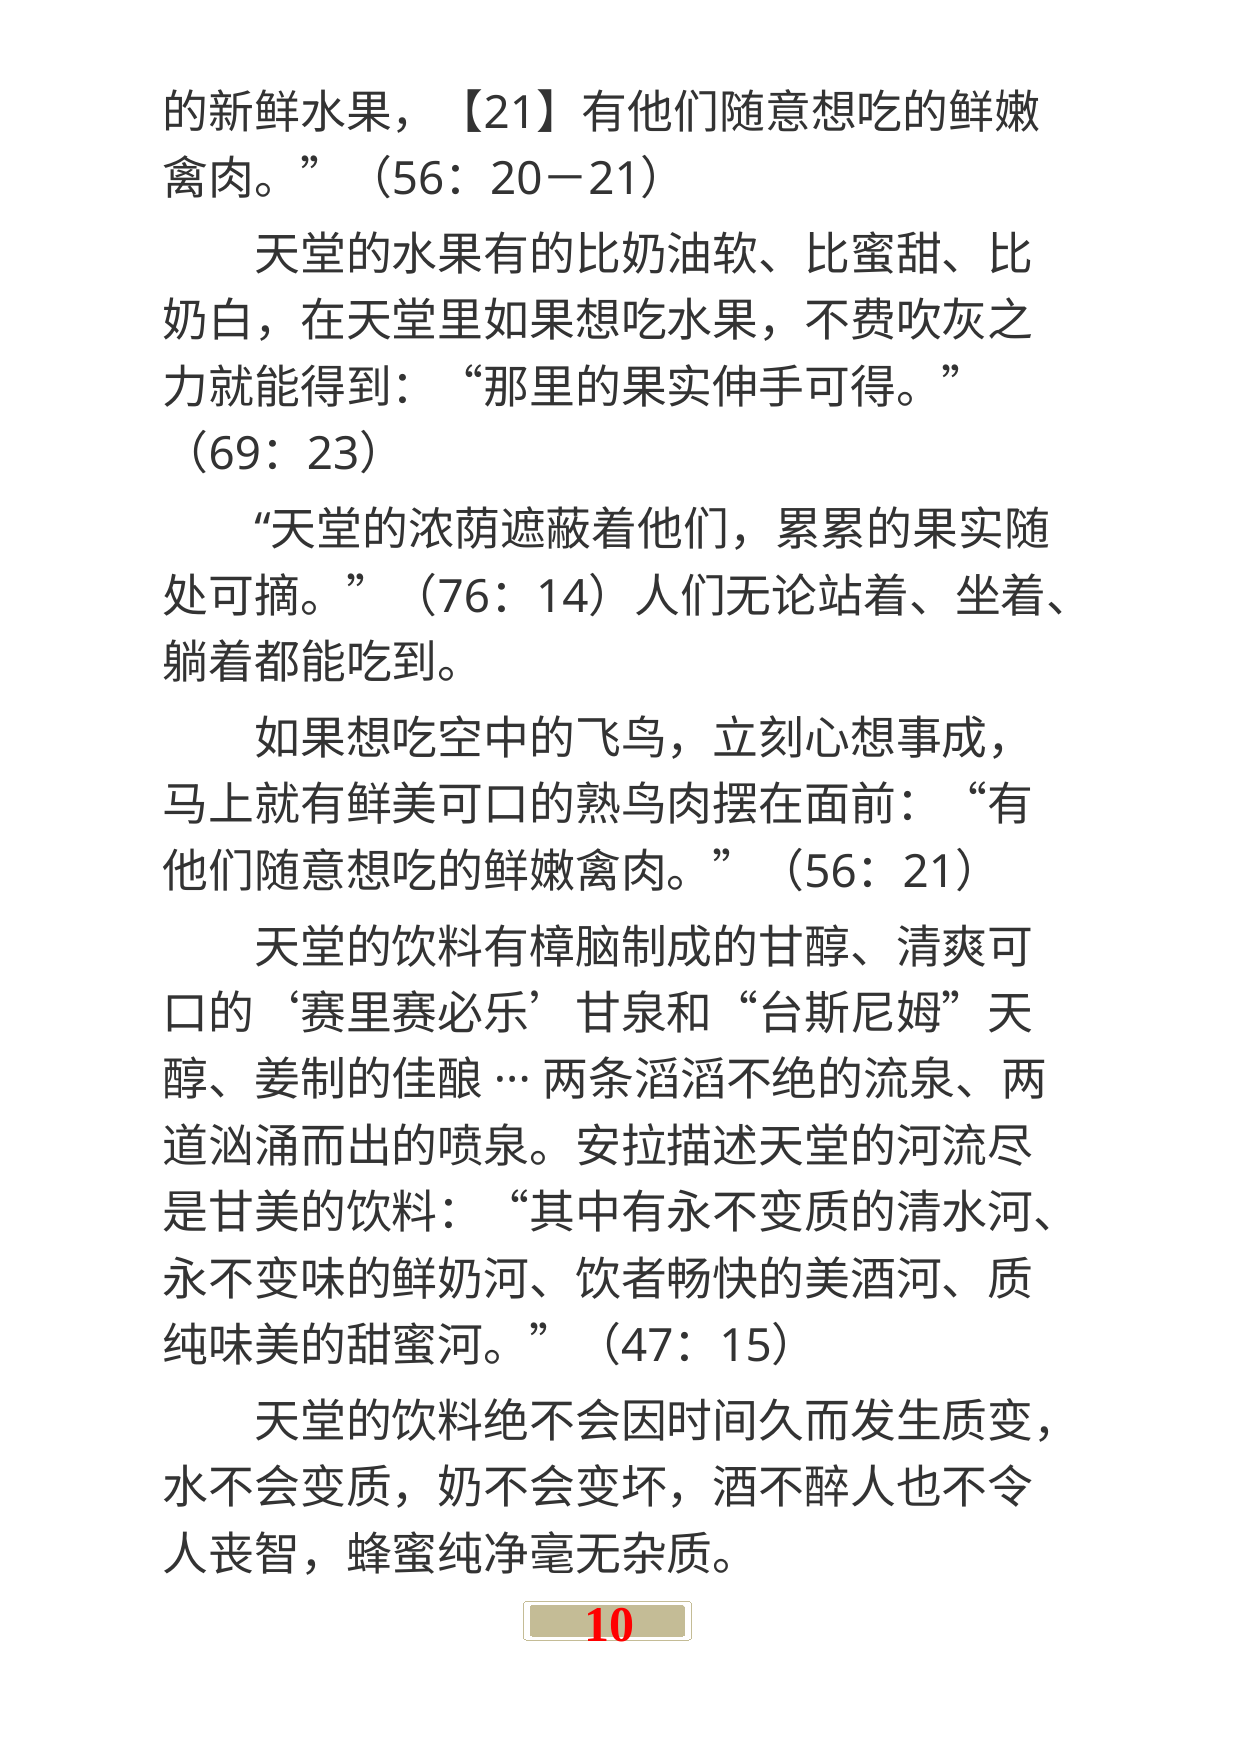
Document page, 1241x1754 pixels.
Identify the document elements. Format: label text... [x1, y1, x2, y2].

text 如果想吃空中的飞鸟，立刻心想事成，马上就有鲜美可口的熟鸟肉摆在面前：“有他们随意想吃的鲜嫩禽肉。”（56：21） [162, 701, 1053, 901]
text 天堂的饮料有樟脑制成的甘醇、清爽可口的‘赛里赛必乐’甘泉和“台斯尼姆”天醇、姜制的佳酿 ··· 两条滔滔不绝的流泉、两道汹涌而出的喷泉。安拉描述天堂的河流尽是甘美的饮料：“其中有永不变质的清水河、永不变味的鲜奶河、饮者畅快的美酒河、质纯味美的甜蜜河。”（47：15） [162, 910, 1053, 1375]
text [162, 75, 1053, 208]
text 天堂的饮料绝不会因时间久而发生质变，水不会变质，奶不会变坏，酒不醉人也不令人丧智，蜂蜜纯净毫无杂质。 [162, 1384, 1053, 1583]
text 天堂的水果有的比奶油软、比蜜甜、比奶白，在天堂里如果想吃水果，不费吹灰之力就能得到：“那里的果实伸手可得。”（69：23） [162, 217, 1053, 483]
text “天堂的浓荫遮蔽着他们，累累的果实随处可摘。”（76：14）人们无论站着、坐着、躺着都能吃到。 [162, 492, 1053, 692]
